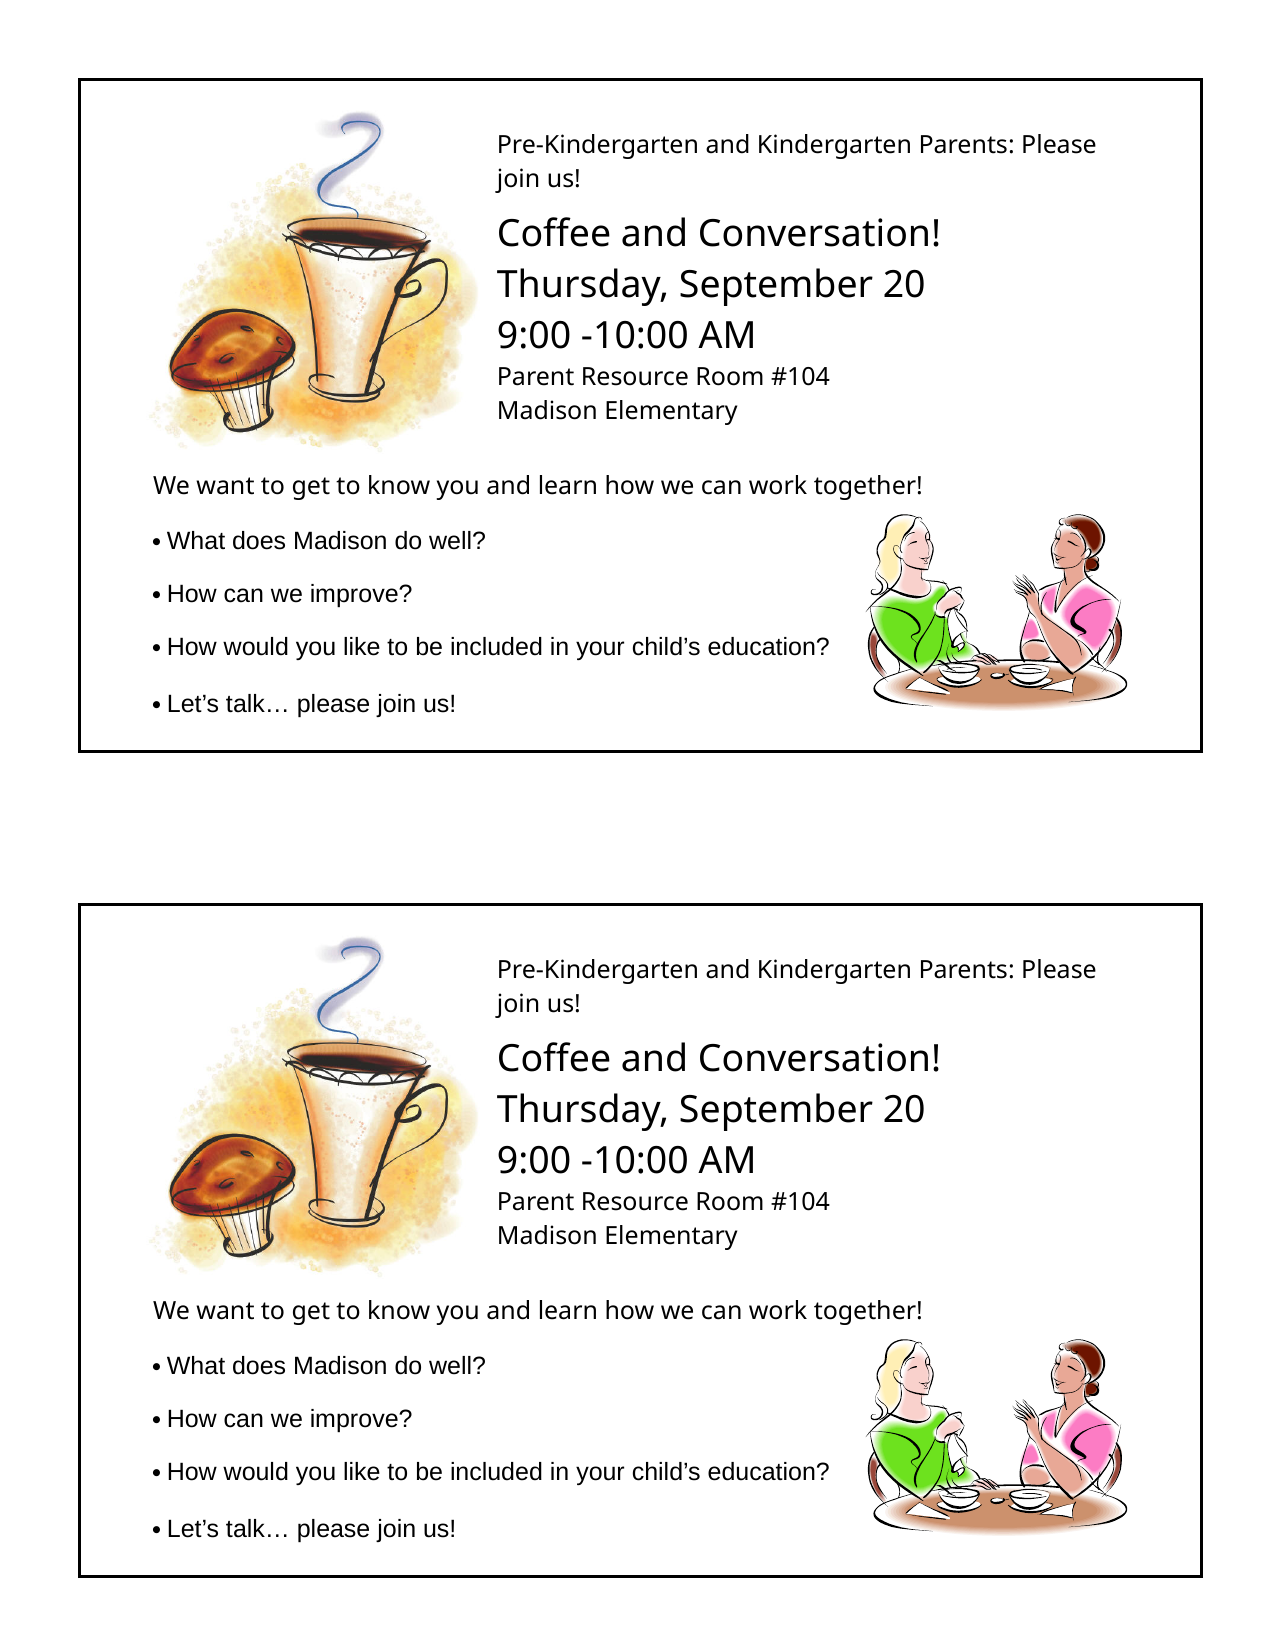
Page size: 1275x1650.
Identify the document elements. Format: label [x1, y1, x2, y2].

picture [132, 96, 489, 454]
picture [132, 921, 489, 1279]
